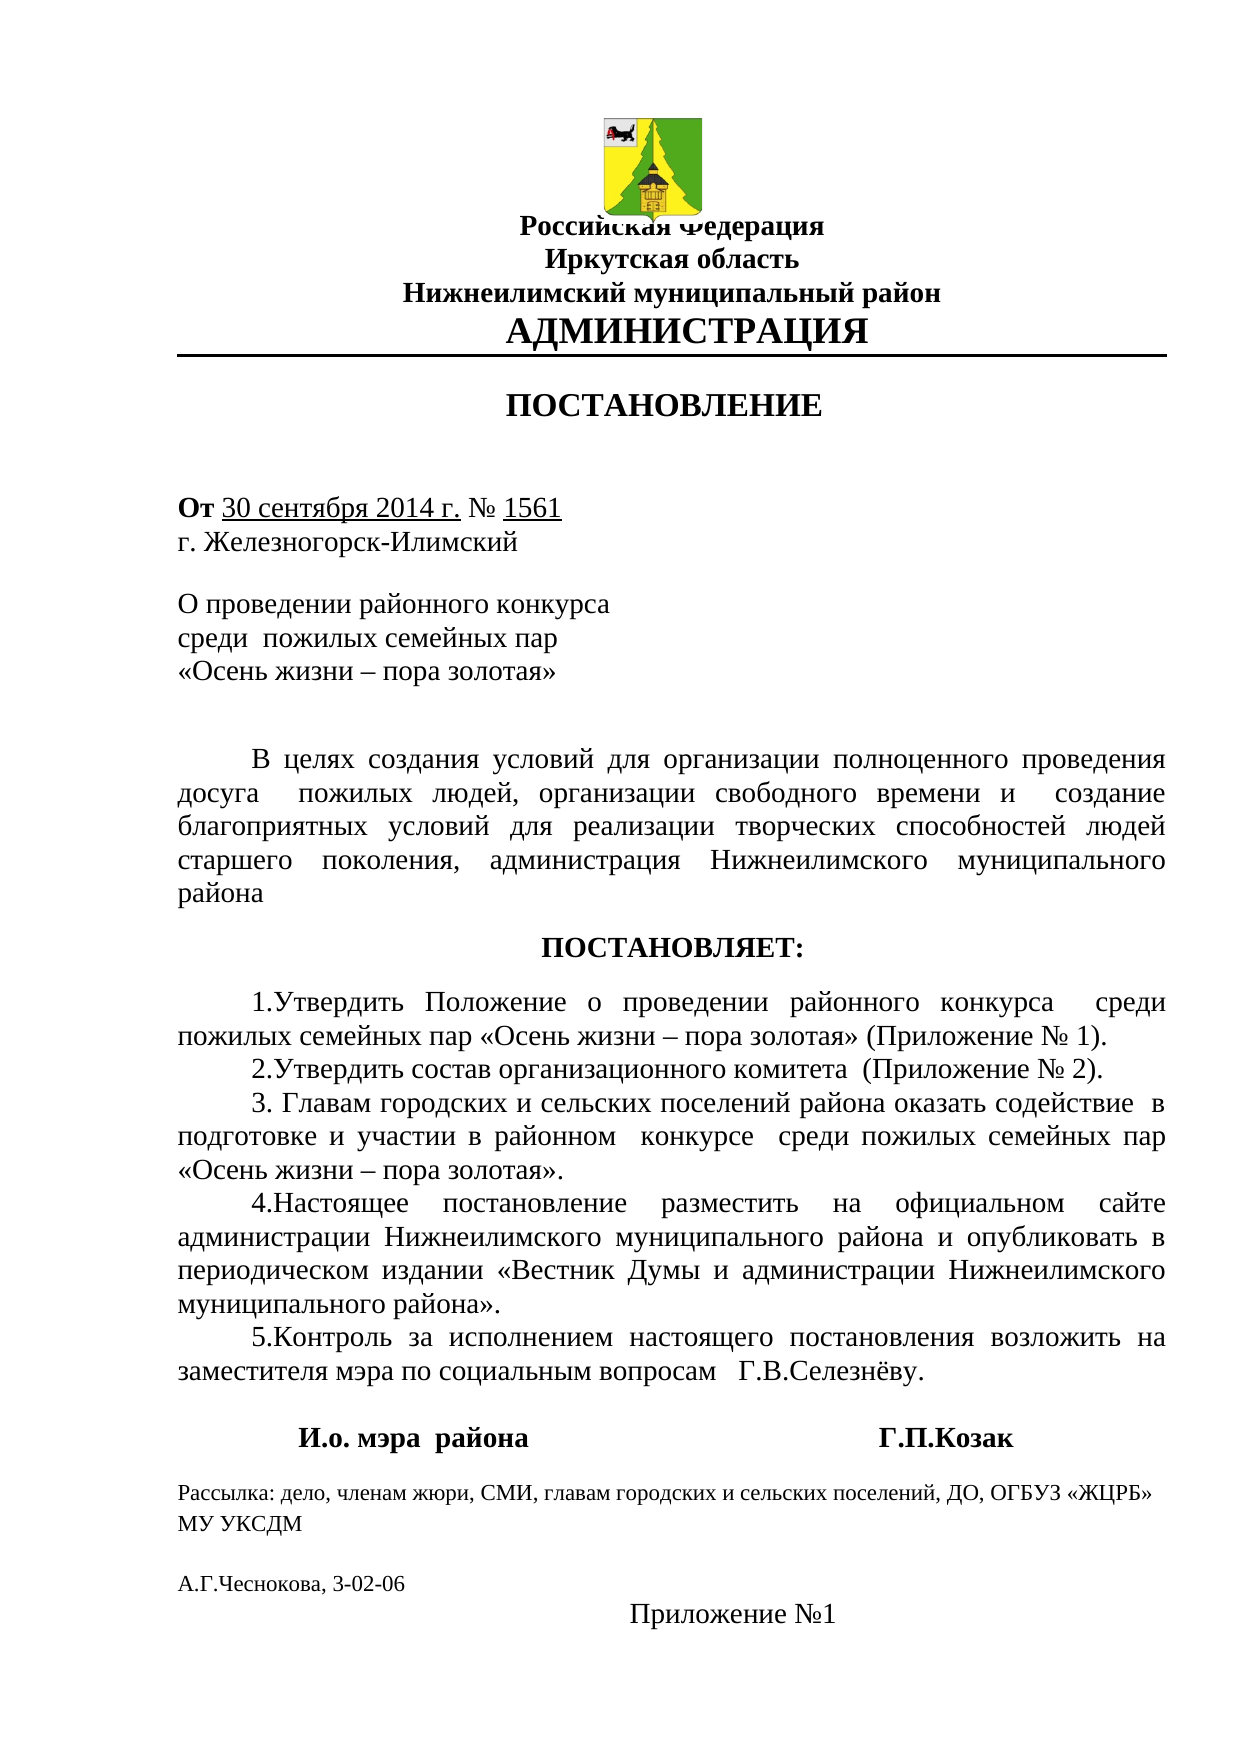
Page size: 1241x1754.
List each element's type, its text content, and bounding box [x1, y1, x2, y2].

text Иркутская область [177, 241, 1167, 275]
text АДМИНИСТРАЦИЯ [177, 308, 1167, 354]
text 3. Главам городских и сельских поселений района оказать содействие в подготовке и участии в районном конкурсе среди пожилых семейных пар «Осень жизни – пора золотая». [177, 1085, 1167, 1185]
text «Осень жизни – пора золотая» [177, 653, 1167, 687]
text Рассылка: дело, членам жюри, СМИ, главам городских и сельских поселений, ДО, ОГБУЗ «ЖЦРБ» [177, 1479, 1167, 1506]
text Приложение №1 [177, 1596, 1167, 1630]
text ПОСТАНОВЛЯЕТ: [177, 930, 1167, 963]
text 4.Настоящее постановление разместить на официальном сайте администрации Нижнеилимского муниципального района и опубликовать в периодическом издании «Вестник Думы и администрации Нижнеилимского муниципального района». [177, 1185, 1167, 1319]
text И.о. мэра района Г.П.Козак [177, 1420, 1167, 1454]
text 1.Утвердить Положение о проведении районного конкурса среди пожилых семейных пар «Осень жизни – пора золотая» (Приложение № 1). [177, 984, 1167, 1051]
text Нижнеилимский муниципальный район [177, 275, 1167, 308]
text 2.Утвердить состав организационного комитета (Приложение № 2). [177, 1051, 1167, 1085]
text В целях создания условий для организации полноценного проведения досуга пожилых людей, организации свободного времени и создание благоприятных условий для реализации творческих способностей людей старшего поколения, администрация Нижнеилимского муниципального района [177, 741, 1167, 909]
text МУ УКСДМ [177, 1510, 1167, 1536]
text г. Железногорск-Илимский [177, 524, 1167, 557]
text Российская Федерация [177, 208, 1167, 241]
text От 30 сентября 2014 г. № 1561 [177, 490, 1167, 524]
text 5.Контроль за исполнением настоящего постановления возложить на заместителя мэра по социальным вопросам Г.В.Селезнёву. [177, 1319, 1167, 1387]
text среди пожилых семейных пар [177, 620, 1167, 653]
text А.Г.Чеснокова, 3-02-06 [177, 1570, 1167, 1596]
text О проведении районного конкурса [177, 586, 1167, 620]
picture [603, 118, 703, 224]
text ПОСТАНОВЛЕНИЕ [177, 385, 1167, 423]
